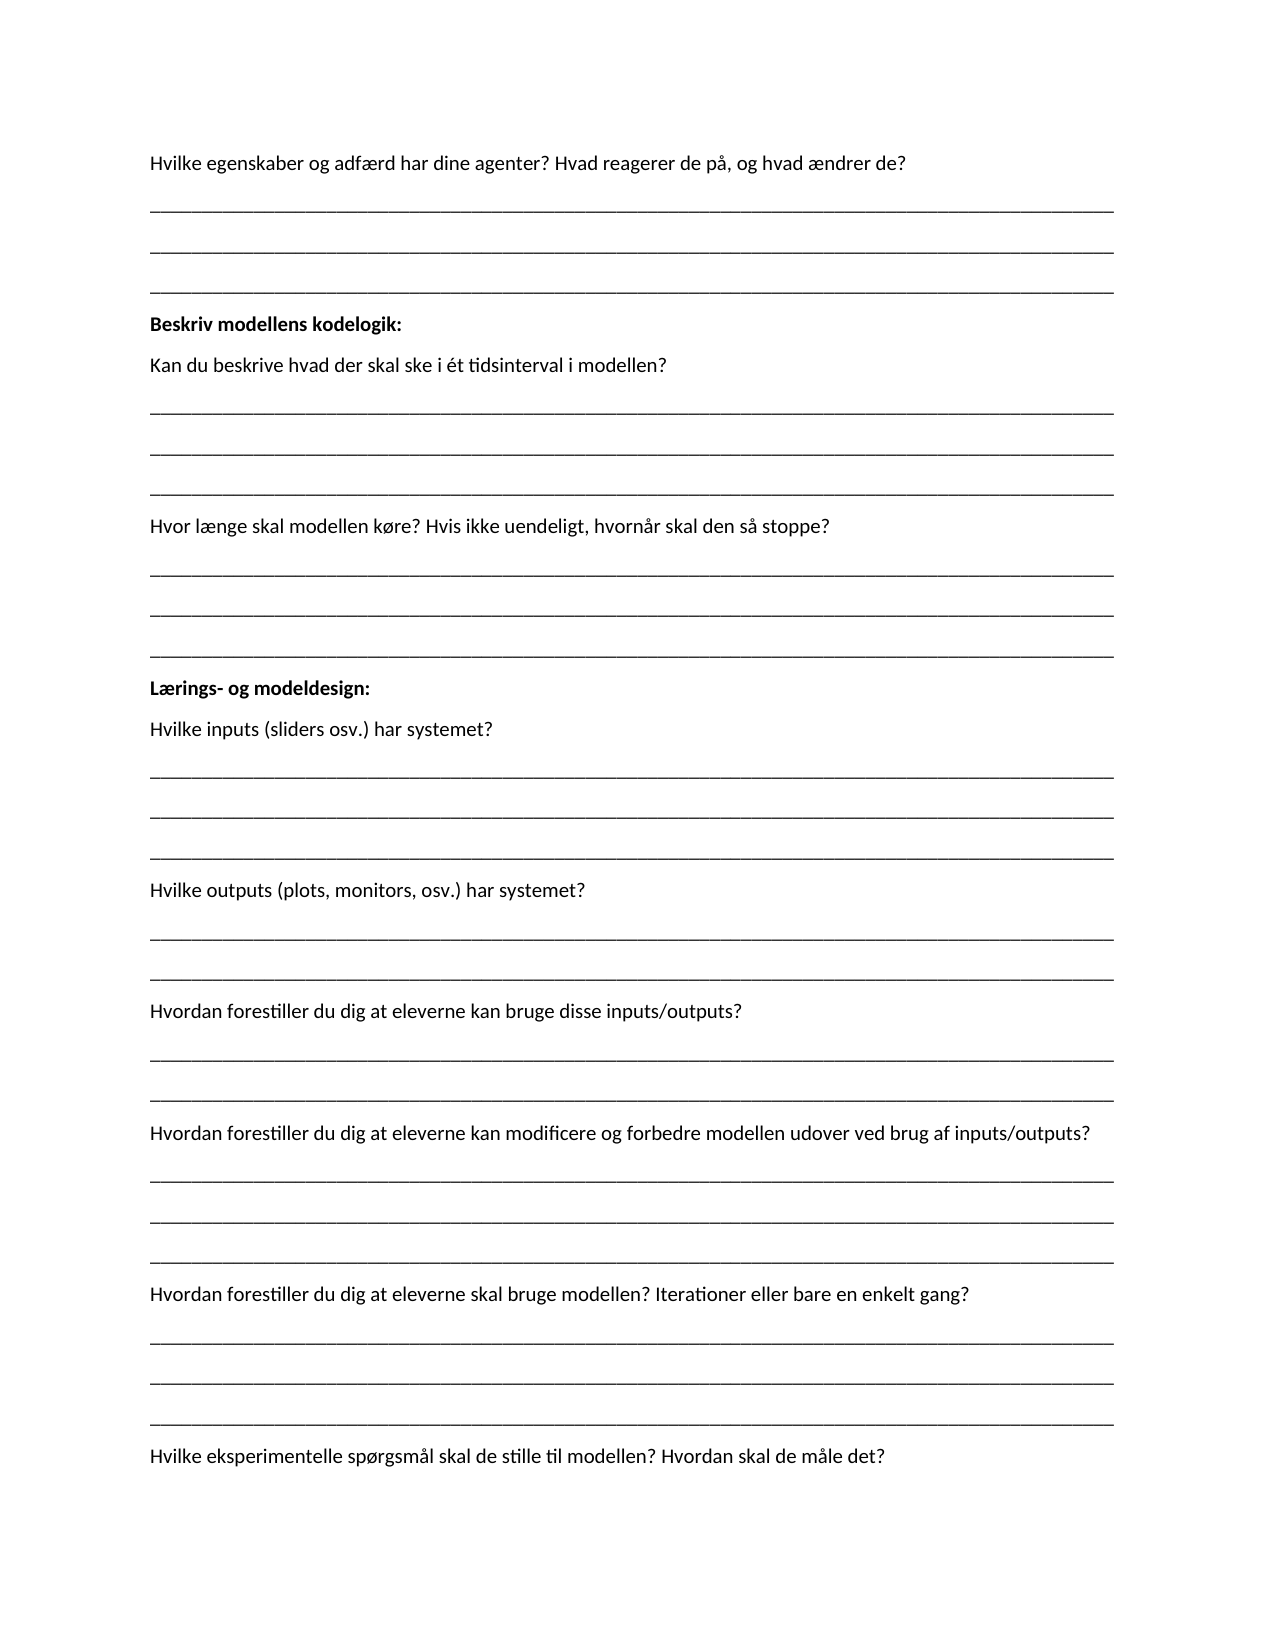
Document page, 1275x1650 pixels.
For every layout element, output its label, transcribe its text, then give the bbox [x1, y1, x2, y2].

text Hvor længe skal modellen køre? Hvis ikke uendeligt, hvornår skal den så stoppe? [150, 514, 1125, 539]
text _____________________________________________________________________________________________ [150, 1362, 1125, 1388]
text _____________________________________________________________________________________________ [150, 1160, 1125, 1186]
text Hvordan forestiller du dig at eleverne kan bruge disse inputs/outputs? [150, 999, 1125, 1024]
text Hvordan forestiller du dig at eleverne skal bruge modellen? Iterationer eller bare en enkelt gang? [150, 1282, 1125, 1307]
text Lærings- og modeldesign: [150, 675, 1125, 701]
text Hvilke inputs (sliders osv.) har systemet? [150, 716, 1125, 741]
text Hvilke eksperimentelle spørgsmål skal de stille til modellen? Hvordan skal de måle det? [150, 1443, 1125, 1469]
text _____________________________________________________________________________________________ [150, 1079, 1125, 1105]
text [150, 1403, 1125, 1428]
text _____________________________________________________________________________________________ [150, 473, 1125, 499]
text _____________________________________________________________________________________________ [150, 231, 1125, 256]
text _____________________________________________________________________________________________ [150, 635, 1125, 660]
text _____________________________________________________________________________________________ [150, 797, 1125, 822]
text _____________________________________________________________________________________________ [150, 958, 1125, 984]
text _____________________________________________________________________________________________ [150, 1241, 1125, 1267]
text _____________________________________________________________________________________________ [150, 554, 1125, 579]
text _____________________________________________________________________________________________ [150, 271, 1125, 297]
text _____________________________________________________________________________________________ [150, 1322, 1125, 1347]
text Kan du beskrive hvad der skal ske i ét tidsinterval i modellen? [150, 352, 1125, 377]
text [150, 190, 1125, 216]
text Hvordan forestiller du dig at eleverne kan modificere og forbedre modellen udover ved brug af inputs/outputs? [150, 1120, 1125, 1145]
text _____________________________________________________________________________________________ [150, 392, 1125, 418]
text _____________________________________________________________________________________________ [150, 1201, 1125, 1226]
text Hvilke egenskaber og adfærd har dine agenter? Hvad reagerer de på, og hvad ændrer de? [150, 150, 1125, 175]
text _____________________________________________________________________________________________ [150, 594, 1125, 620]
text _____________________________________________________________________________________________ [150, 756, 1125, 782]
text _____________________________________________________________________________________________ [150, 1039, 1125, 1064]
text _____________________________________________________________________________________________ [150, 918, 1125, 943]
text Hvilke outputs (plots, monitors, osv.) har systemet? [150, 877, 1125, 903]
text Beskriv modellens kodelogik: [150, 312, 1125, 337]
text _____________________________________________________________________________________________ [150, 433, 1125, 458]
text _____________________________________________________________________________________________ [150, 837, 1125, 862]
